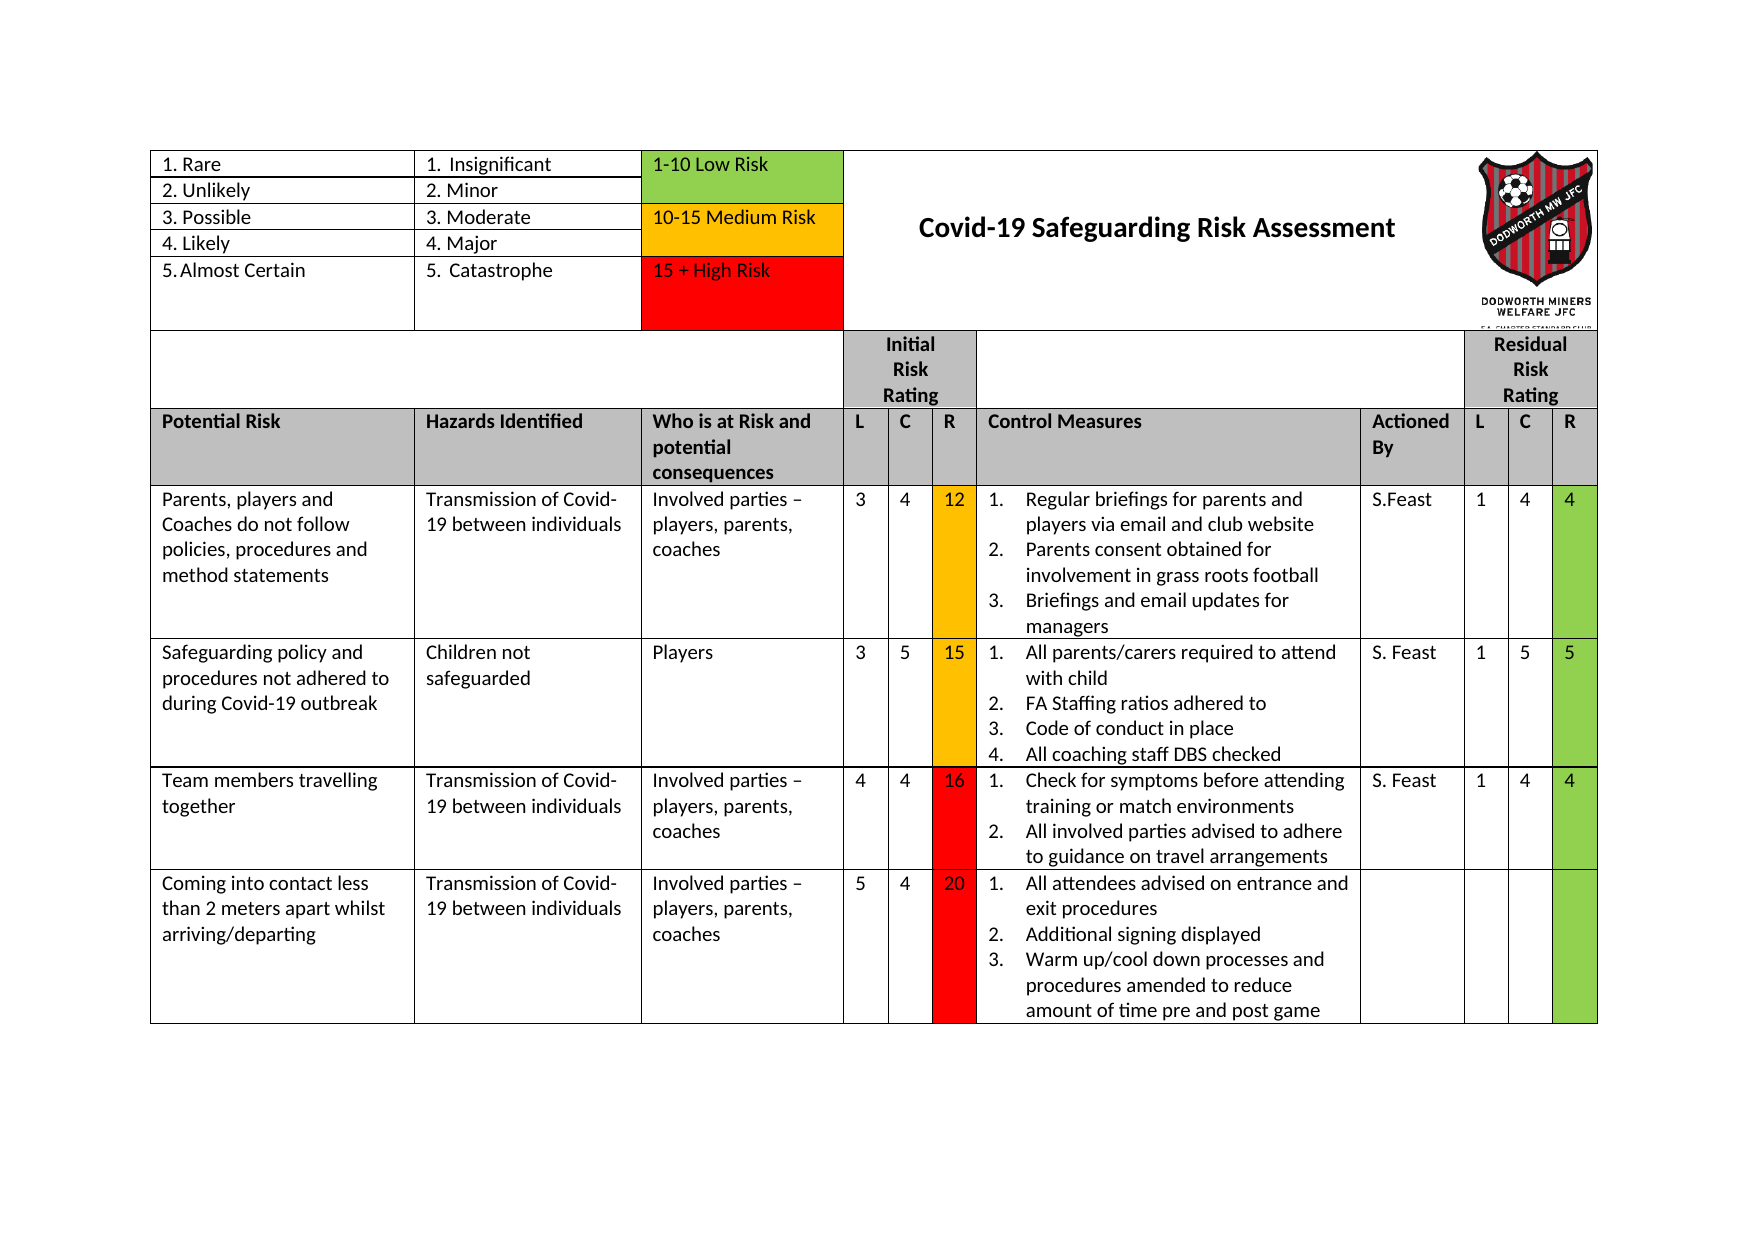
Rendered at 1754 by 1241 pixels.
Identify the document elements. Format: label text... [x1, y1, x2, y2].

table_cell 2. Unlikely [151, 178, 414, 203]
table_cell Who is at Risk and potential consequences [642, 409, 843, 485]
table_cell 4. Likely [151, 230, 414, 256]
table_cell 5 [844, 870, 888, 1023]
table_cell Potential Risk [151, 409, 414, 485]
table_cell Check for symptoms before attending training or match environments All involved parties advised to adhere to guidance on travel arrangements [977, 768, 1360, 869]
table_cell [977, 331, 1464, 407]
table_cell 12 [933, 486, 976, 638]
table_cell Coming into contact less than 2 meters apart whilst arriving/departing [151, 870, 414, 1023]
table_cell Involved parties – players, parents, coaches [642, 768, 843, 869]
table_cell 4 [889, 768, 932, 869]
table_cell Actioned By [1361, 409, 1464, 485]
table_cell S.Feast [1361, 486, 1464, 638]
table_cell All attendees advised on entrance and exit procedures Additional signing displayed Warm up/cool down processes and procedures amended to reduce amount of time pre and post game [977, 870, 1360, 1023]
table_cell Insignificant [415, 151, 641, 176]
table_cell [642, 870, 843, 1023]
table_cell Safeguarding policy and procedures not adhered to during Covid-19 outbreak [151, 639, 414, 766]
table_cell 15 [933, 639, 976, 766]
table_cell 2. Minor [415, 178, 641, 203]
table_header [844, 151, 1597, 330]
table_cell 1 [1465, 768, 1508, 869]
table_cell 1. Rare [151, 151, 414, 176]
table_cell Involved parties – players, parents, coaches [642, 486, 843, 638]
table_cell 4. Major [415, 230, 641, 256]
table_cell Players [642, 639, 843, 766]
table_cell L [1465, 409, 1508, 485]
table_cell Residual Risk Rating [1465, 331, 1597, 407]
table_cell C [889, 409, 932, 485]
table_cell Team members travelling together [151, 768, 414, 869]
table_cell 3 [844, 639, 888, 766]
table_cell Transmission of Covid-19 between individuals [415, 486, 641, 638]
table_cell Almost Certain [151, 257, 414, 330]
table_cell 4 [889, 870, 932, 1023]
table_cell S. Feast [1361, 768, 1464, 869]
table_cell 1 [1465, 639, 1508, 766]
picture [1477, 151, 1593, 326]
table_cell Hazards Identified [415, 409, 641, 485]
table_cell Parents, players and Coaches do not follow policies, procedures and method statements [151, 486, 414, 638]
table_cell 5 [1553, 639, 1597, 766]
table_cell 20 [933, 870, 976, 1023]
table_cell Catastrophe [415, 257, 641, 330]
table_cell Initial Risk Rating [844, 331, 976, 407]
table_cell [415, 870, 641, 1023]
table_cell Children not safeguarded [415, 639, 641, 766]
table_cell 1 [1465, 486, 1508, 638]
table_cell [1465, 870, 1508, 1023]
table_cell 5 [1509, 639, 1552, 766]
table_cell Transmission of Covid-19 between individuals [415, 768, 641, 869]
table_cell 10-15 Medium Risk [642, 204, 843, 256]
table_cell 15 + High Risk [642, 257, 843, 330]
table_cell 3 [844, 486, 888, 638]
table_cell 4 [1509, 486, 1552, 638]
table_cell All parents/carers required to attend with child FA Staffing ratios adhered to Code of conduct in place All coaching staff DBS checked [977, 639, 1360, 766]
table_cell [1361, 870, 1464, 1023]
table_cell 4 [1553, 486, 1597, 638]
table_cell R [933, 409, 976, 485]
table_cell L [844, 409, 888, 485]
table_cell 4 [844, 768, 888, 869]
table_cell Control Measures [977, 409, 1360, 485]
table_cell 4 [889, 486, 932, 638]
table_cell S. Feast [1361, 639, 1464, 766]
table_cell 3. Possible [151, 204, 414, 229]
table_cell [1509, 870, 1552, 1023]
table_cell C [1509, 409, 1552, 485]
table_cell [151, 331, 843, 407]
table_cell R [1553, 409, 1597, 485]
table_cell Regular briefings for parents and players via email and club website Parents consent obtained for involvement in grass roots football Briefings and email updates for managers [977, 486, 1360, 638]
table_cell 4 [1553, 768, 1597, 869]
table_cell 4 [1509, 768, 1552, 869]
table_cell 3. Moderate [415, 204, 641, 229]
table_cell 1-10 Low Risk [642, 151, 843, 203]
table_cell 16 [933, 768, 976, 869]
table_cell [1553, 870, 1597, 1023]
table_cell 5 [889, 639, 932, 766]
